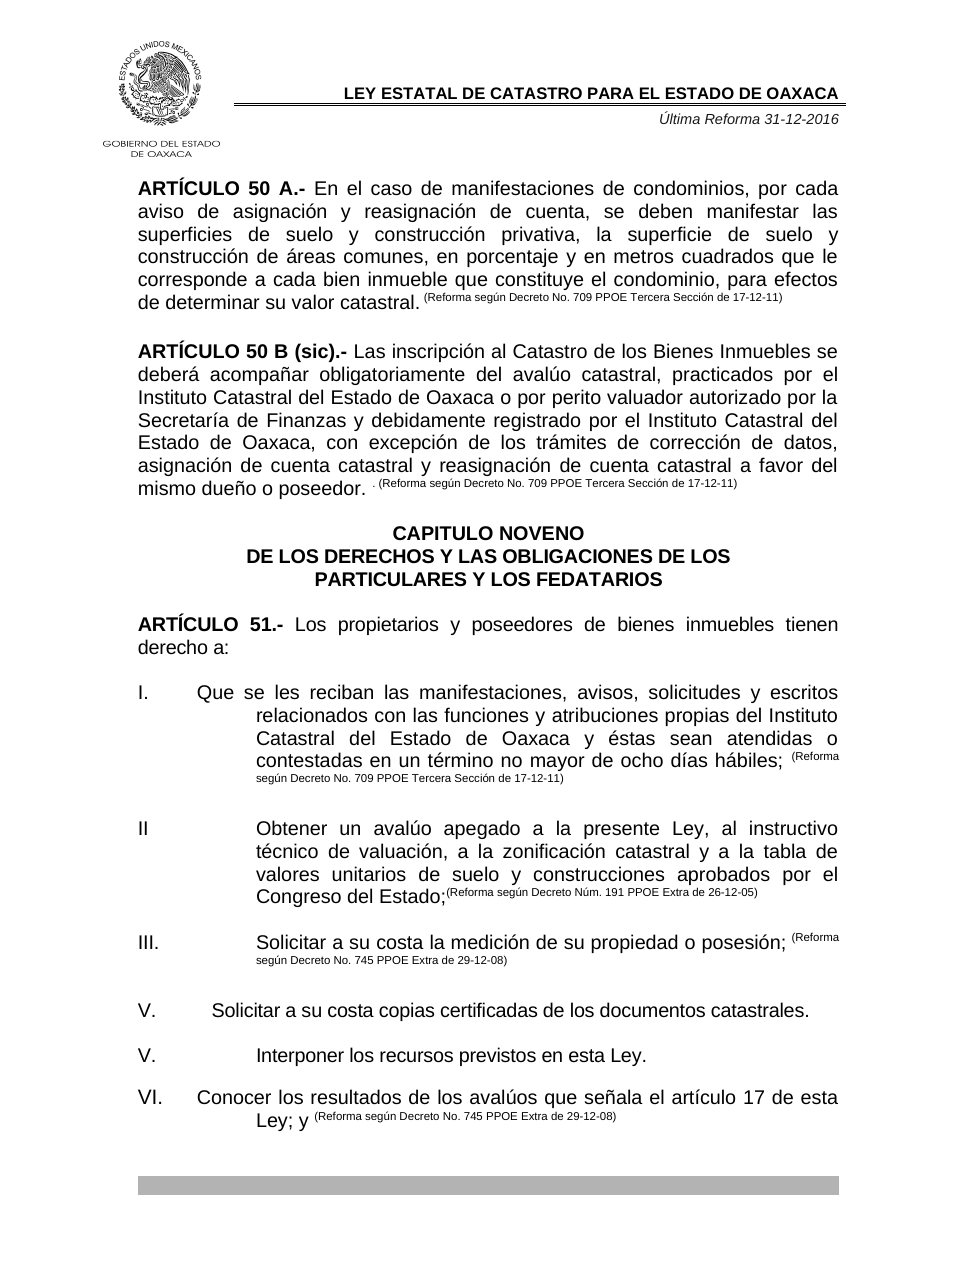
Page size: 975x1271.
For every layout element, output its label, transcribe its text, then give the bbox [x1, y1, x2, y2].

text ARTÍCULO 50 A.- En el caso de manifestaciones de condominios, por cada aviso de asignación y reasignación de cuenta, se deben manifestar las superficies de suelo y construcción privativa, la superficie de suelo y construcción de áreas comunes, en porcentaje y en metros cuadrados que le corresponde a cada bien inmueble que constituye el condominio, para efectos de determinar su valor catastral. (Reforma según Decreto No. 709 PPOE Tercera Sección de 17-12-11) [138, 177, 839, 313]
picture [100, 38, 223, 160]
text III. Solicitar a su costa la medición de su propiedad o posesión; (Reforma según Decreto No. 745 PPOE Extra de 29-12-08) [138, 931, 839, 976]
text V. Interponer los recursos previstos en esta Ley. [138, 1044, 839, 1067]
text DE LOS DERECHOS Y LAS OBLIGACIONES DE LOS [138, 545, 839, 567]
list Conocer los resultados de los avalúos que señala el artículo 17 de esta Ley; y (Reforma según Decreto No. 745 PPOE Extra de 29-12-08) [138, 1085, 839, 1132]
list Solicitar a su costa copias certificadas de los documentos catastrales. [138, 999, 839, 1022]
text ARTÍCULO 50 B (sic).- Las inscripción al Catastro de los Bienes Inmuebles se deberá acompañar obligatoriamente del avalúo catastral, practicados por el Instituto Catastral del Estado de Oaxaca o por perito valuador autorizado por la Secretaría de Finanzas y debidamente registrado por el Instituto Catastral del Estado de Oaxaca, con excepción de los trámites de corrección de datos, asignación de cuenta catastral y reasignación de cuenta catastral a favor del mismo dueño o poseedor. . (Reforma según Decreto No. 709 PPOE Tercera Sección de 17-12-11) [138, 340, 839, 499]
list Que se les reciban las manifestaciones, avisos, solicitudes y escritos relacionados con las funciones y atribuciones propias del Instituto Catastral del Estado de Oaxaca y éstas sean atendidas o contestadas en un término no mayor de ocho días hábiles; (Reforma según Decreto No. 709 PPOE Tercera Sección de 17-12-11) [138, 681, 839, 794]
text PARTICULARES Y LOS FEDATARIOS [138, 567, 839, 590]
text II Obtener un avalúo apegado a la presente Ley, al instructivo técnico de valuación, a la zonificación catastral y a la tabla de valores unitarios de suelo y construcciones aprobados por el Congreso del Estado;(Reforma según Decreto Núm. 191 PPOE Extra de 26-12-05) [138, 817, 839, 908]
subtitle CAPITULO NOVENO [138, 522, 839, 545]
text ARTÍCULO 51.- Los propietarios y poseedores de bienes inmuebles tienen derecho a: [138, 613, 839, 658]
